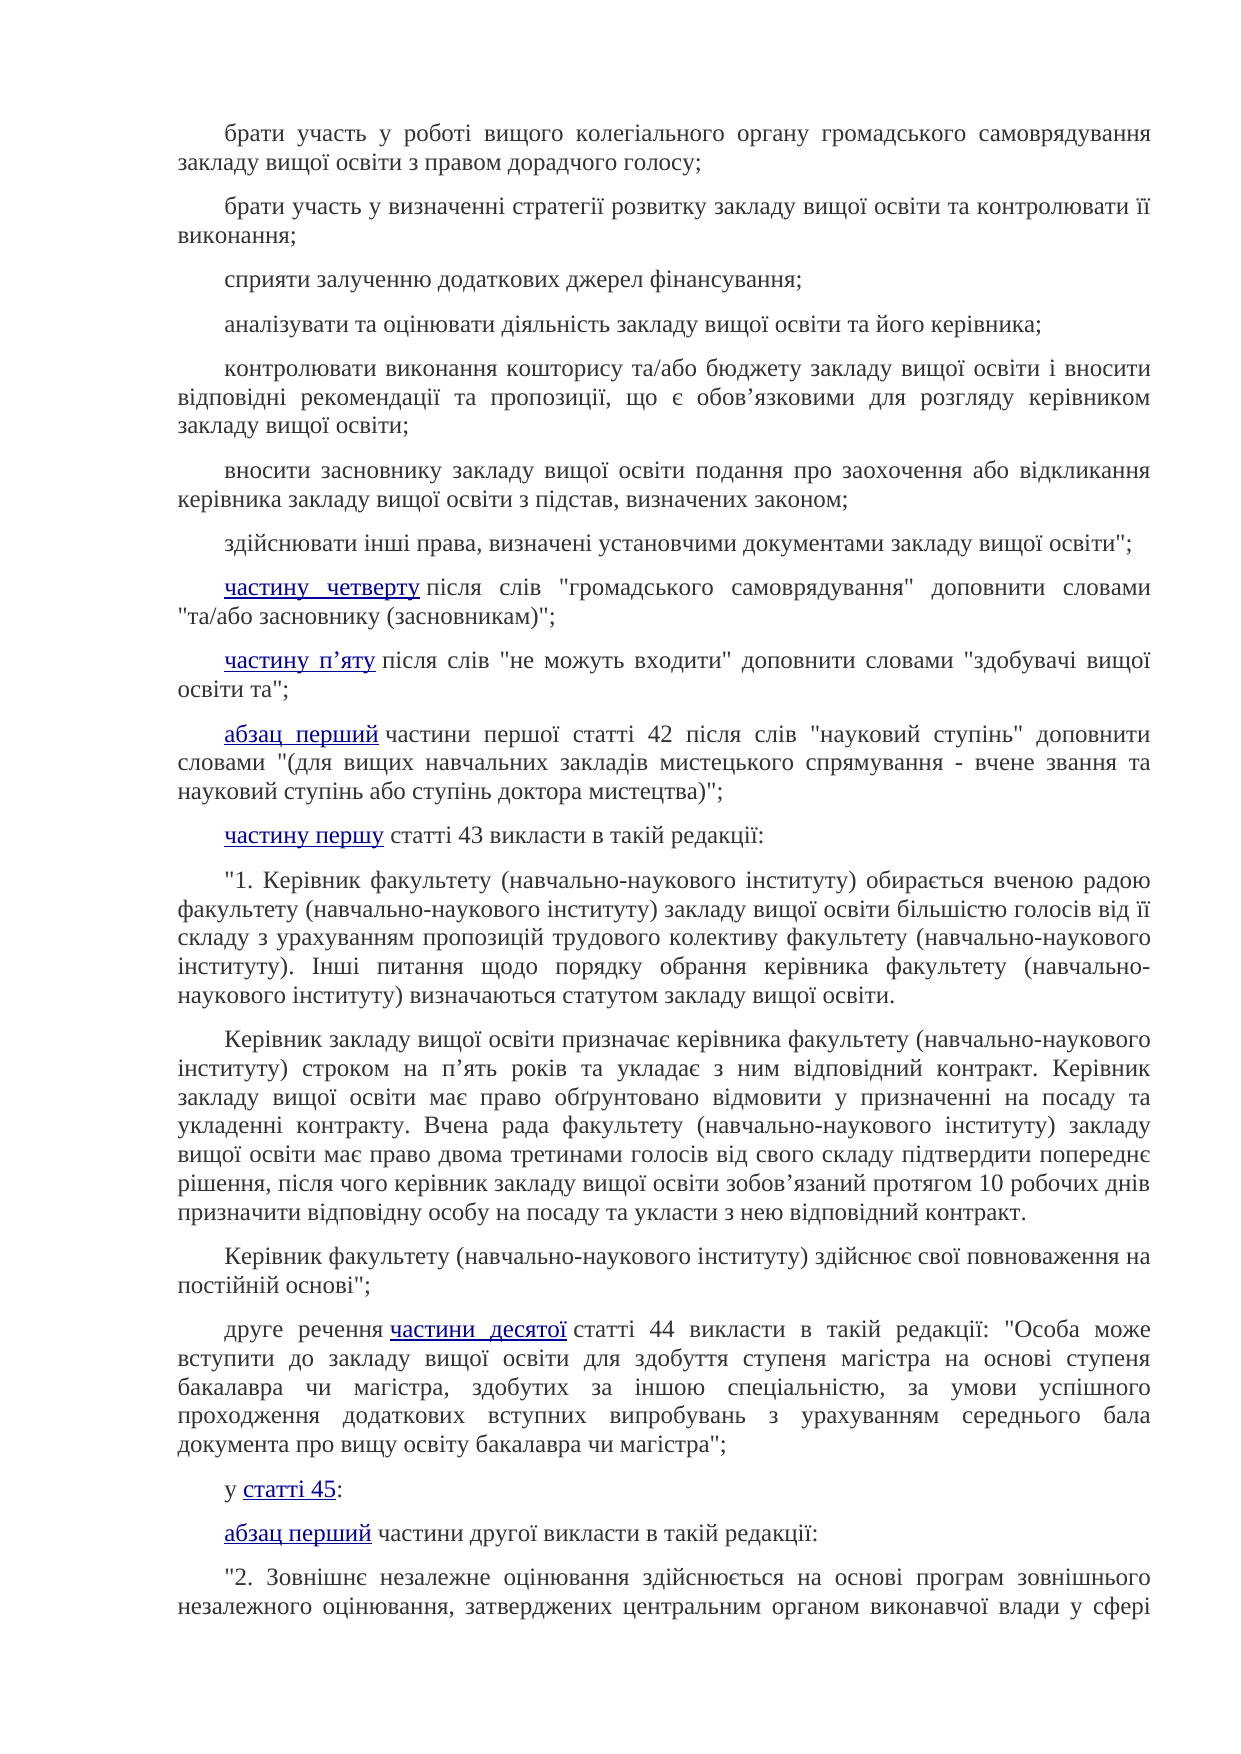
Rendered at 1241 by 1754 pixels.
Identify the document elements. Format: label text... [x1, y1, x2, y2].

text брати участь у роботі вищого колегіального органу громадського самоврядування закладу вищої освіти з правом дорадчого голосу; [177, 118, 1152, 176]
text Керівник факультету (навчально-наукового інституту) здійснює свої повноваження на постійній основі"; [177, 1241, 1152, 1299]
text вносити засновнику закладу вищої освіти подання про заохочення або відкликання керівника закладу вищої освіти з підстав, визначених законом; [177, 455, 1152, 512]
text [177, 1562, 1152, 1620]
text частину п’яту після слів "не можуть входити" доповнити словами "здобувачі вищої освіти та"; [177, 646, 1152, 703]
text абзац перший частини першої статті 42 після слів "науковий ступінь" доповнити словами "(для вищих навчальних закладів мистецького спрямування - вчене звання та науковий ступінь або ступінь доктора мистецтва)"; [177, 719, 1152, 805]
text сприяти залученню додаткових джерел фінансування; [177, 264, 1152, 293]
text друге речення частини десятої статті 44 викласти в такій редакції: "Особа може вступити до закладу вищої освіти для здобуття ступеня магістра на основі ступеня бакалавра чи магістра, здобутих за іншою спеціальністю, за умови успішного проходження додаткових вступних випробувань з урахуванням середнього бала документа про вищу освіту бакалавра чи магістра"; [177, 1314, 1152, 1458]
text аналізувати та оцінювати діяльність закладу вищої освіти та його керівника; [177, 309, 1152, 337]
text здійснювати інші права, визначені установчими документами закладу вищої освіти"; [177, 528, 1152, 557]
text брати участь у визначенні стратегії розвитку закладу вищої освіти та контролювати її виконання; [177, 191, 1152, 249]
text абзац перший частини другої викласти в такій редакції: [177, 1518, 1152, 1547]
text частину четверту після слів "громадського самоврядування" доповнити словами "та/або засновнику (засновникам)"; [177, 572, 1152, 630]
text частину першу статті 43 викласти в такій редакції: [177, 821, 1152, 849]
text Керівник закладу вищої освіти призначає керівника факультету (навчально-наукового інституту) строком на п’ять років та укладає з ним відповідний контракт. Керівник закладу вищої освіти має право обґрунтовано відмовити у призначенні на посаду та укладенні контракту. Вчена рада факультету (навчально-наукового інституту) закладу вищої освіти має право двома третинами голосів від свого складу підтвердити попереднє рішення, після чого керівник закладу вищої освіти зобов’язаний протягом 10 робочих днів призначити відповідну особу на посаду та укласти з нею відповідний контракт. [177, 1024, 1152, 1226]
text контролювати виконання кошторису та/або бюджету закладу вищої освіти і вносити відповідні рекомендації та пропозиції, що є обов’язковими для розгляду керівником закладу вищої освіти; [177, 353, 1152, 439]
text "1. Керівник факультету (навчально-наукового інституту) обирається вченою радою факультету (навчально-наукового інституту) закладу вищої освіти більшістю голосів від її складу з урахуванням пропозицій трудового колективу факультету (навчально-наукового інституту). Інші питання щодо порядку обрання керівника факультету (навчально-наукового інституту) визначаються статутом закладу вищої освіти. [177, 865, 1152, 1009]
text у статті 45: [177, 1474, 1152, 1502]
